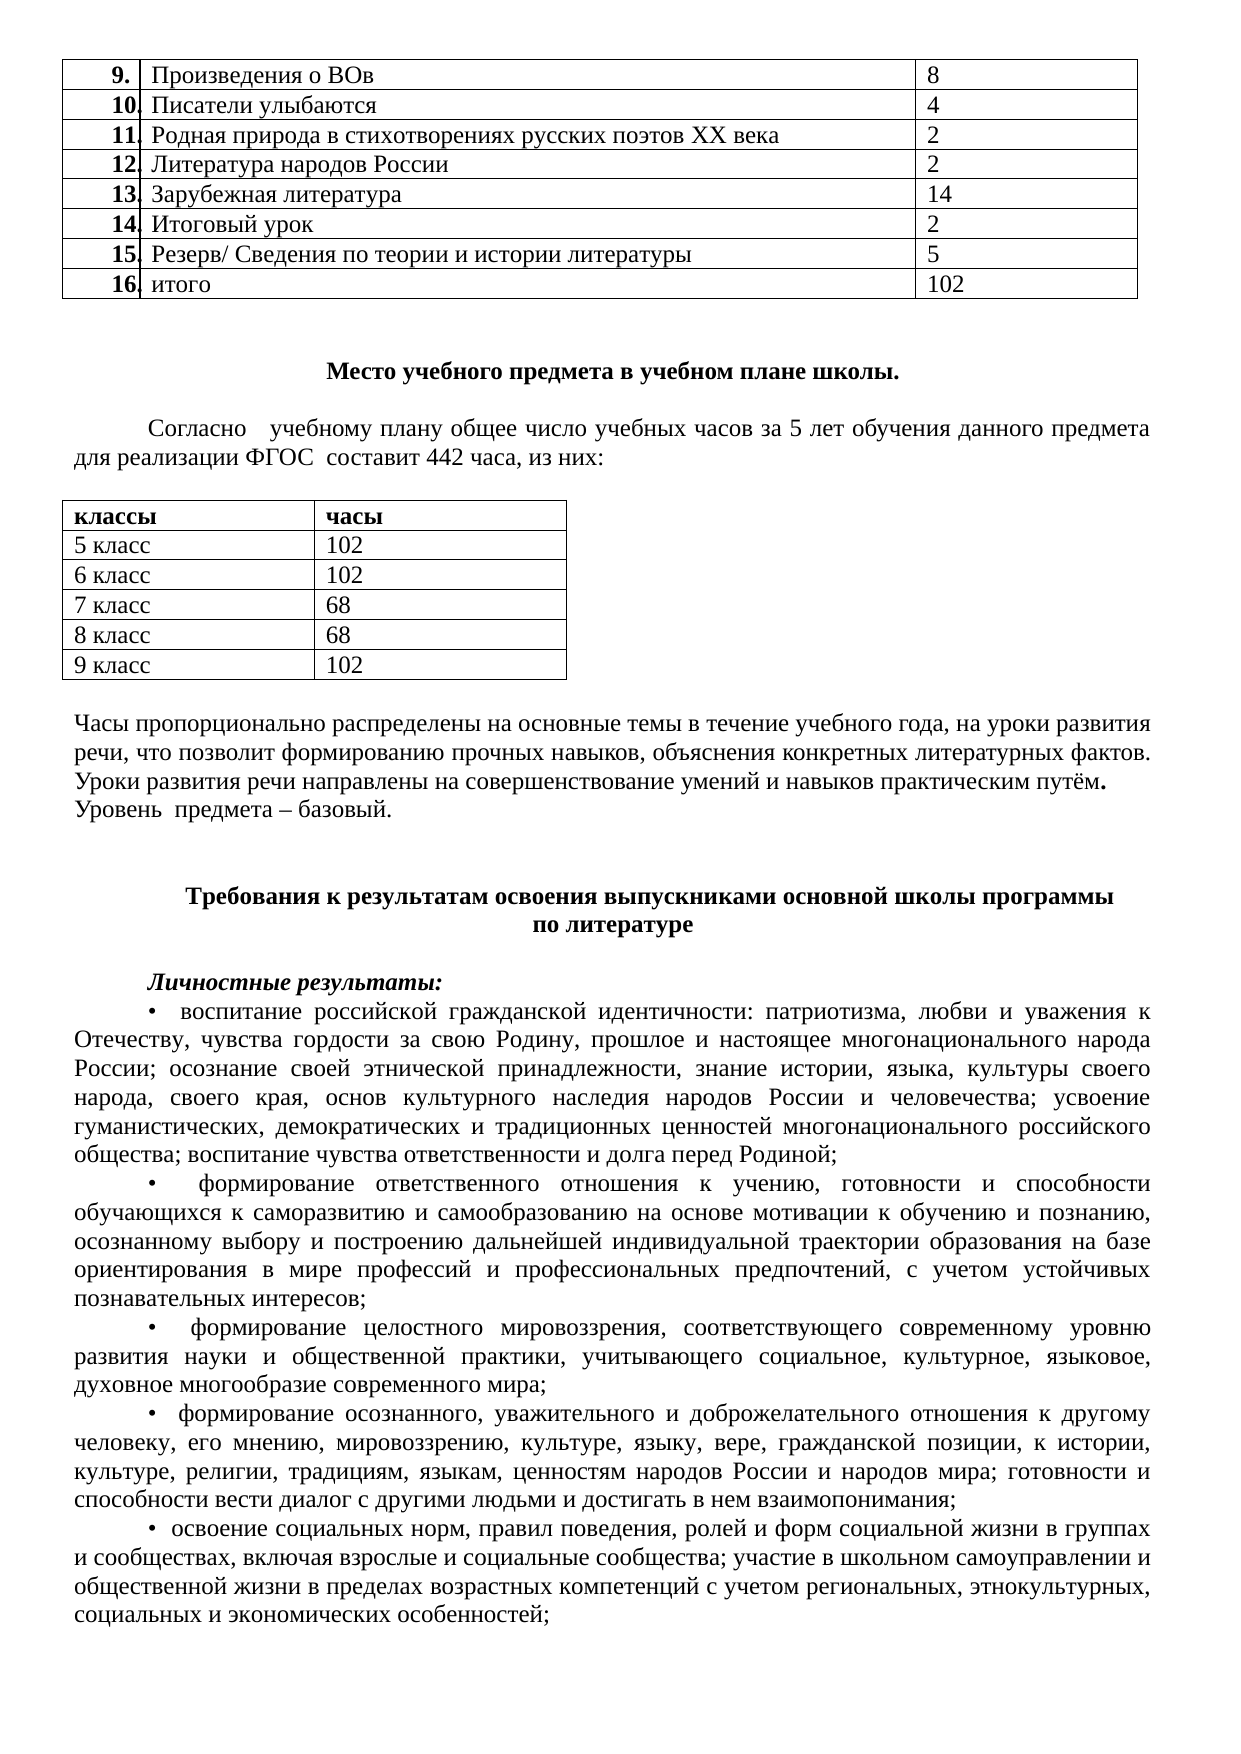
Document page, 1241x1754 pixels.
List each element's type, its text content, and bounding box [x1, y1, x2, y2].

table_cell 8 [916, 60, 1137, 89]
table_cell [63, 179, 139, 208]
text • формирование целостного мировоззрения, соответствующего современному уровню развития науки и общественной практики, учитывающего социальное, культурное, языковое, духовное многообразие современного мира; [74, 1312, 1152, 1398]
table_cell 4 [916, 90, 1137, 119]
table_cell 6 класс [63, 560, 314, 589]
table_cell итого [141, 269, 915, 297]
table_cell 102 [315, 531, 566, 559]
table_cell [63, 90, 139, 119]
text • формирование ответственного отношения к учению, готовности и способности обучающихся к саморазвитию и самообразованию на основе мотивации к обучению и познанию, осознанному выбору и построению дальнейшей индивидуальной траектории образования на базе ориентирования в мире профессий и профессиональных предпочтений, с учетом устойчивых познавательных интересов; [74, 1168, 1152, 1312]
table_cell 102 [916, 269, 1137, 297]
text • формирование осознанного, уважительного и доброжелательного отношения к другому человеку, его мнению, мировоззрению, культуре, языку, вере, гражданской позиции, к истории, культуре, религии, традициям, языкам, ценностям народов России и народов мира; готовности и способности вести диалог с другими людьми и достигать в нем взаимопонимания; [74, 1398, 1152, 1513]
table_cell [63, 209, 139, 238]
table_header часы [315, 501, 566, 529]
table_cell [63, 269, 139, 297]
text Место учебного предмета в учебном плане школы. [74, 356, 1152, 385]
table_cell 2 [916, 209, 1137, 238]
text Личностные результаты: [74, 967, 1152, 996]
table_cell Литература народов России [141, 150, 915, 178]
table_cell 68 [315, 620, 566, 649]
table_cell 102 [315, 560, 566, 589]
table_cell [63, 60, 139, 89]
table_cell Родная природа в стихотворениях русских поэтов XX века [141, 120, 915, 148]
table_cell Зарубежная литература [141, 179, 915, 208]
text • освоение социальных норм, правил поведения, ролей и форм социальной жизни в группах и сообществах, включая взрослые и социальные сообщества; участие в школьном самоуправлении и общественной жизни в пределах возрастных компетенций с учетом региональных, этнокультурных, социальных и экономических особенностей; [74, 1513, 1152, 1628]
table_cell 5 [916, 239, 1137, 268]
text • воспитание российской гражданской идентичности: патриотизма, любви и уважения к Отечеству, чувства гордости за свою Родину, прошлое и настоящее многонационального народа России; осознание своей этнической принадлежности, знание истории, языка, культуры своего народа, своего края, основ культурного наследия народов России и человечества; усвоение гуманистических, демократических и традиционных ценностей многонационального российского общества; воспитание чувства ответственности и долга перед Родиной; [74, 996, 1152, 1168]
table_cell 68 [315, 590, 566, 619]
table_cell Резерв/ Сведения по теории и истории литературы [141, 239, 915, 268]
table_cell Произведения о ВОв [141, 60, 915, 89]
table_cell 7 класс [63, 590, 314, 619]
table_cell [63, 120, 139, 148]
table_header классы [63, 501, 314, 529]
table_cell Итоговый урок [141, 209, 915, 238]
table_cell 8 класс [63, 620, 314, 649]
text Уровень предмета – базовый. [74, 794, 1152, 823]
table_cell 2 [916, 120, 1137, 148]
table_cell [63, 239, 139, 268]
table_cell 102 [315, 650, 566, 678]
text Часы пропорционально распределены на основные темы в течение учебного года, на уроки развития речи, что позволит формированию прочных навыков, объяснения конкретных литературных фактов. Уроки развития речи направлены на совершенствование умений и навыков практическим путём. [74, 708, 1152, 794]
text Требования к результатам освоения выпускниками основной школы программы по литературе [74, 881, 1152, 938]
table_cell Писатели улыбаются [141, 90, 915, 119]
table_cell 2 [916, 150, 1137, 178]
table_cell 14 [916, 179, 1137, 208]
table_cell [63, 150, 139, 178]
text Согласно учебному плану общее число учебных часов за 5 лет обучения данного предмета для реализации ФГОС составит 442 часа, из них: [74, 413, 1152, 471]
table_cell 5 класс [63, 531, 314, 559]
table_cell 9 класс [63, 650, 314, 678]
